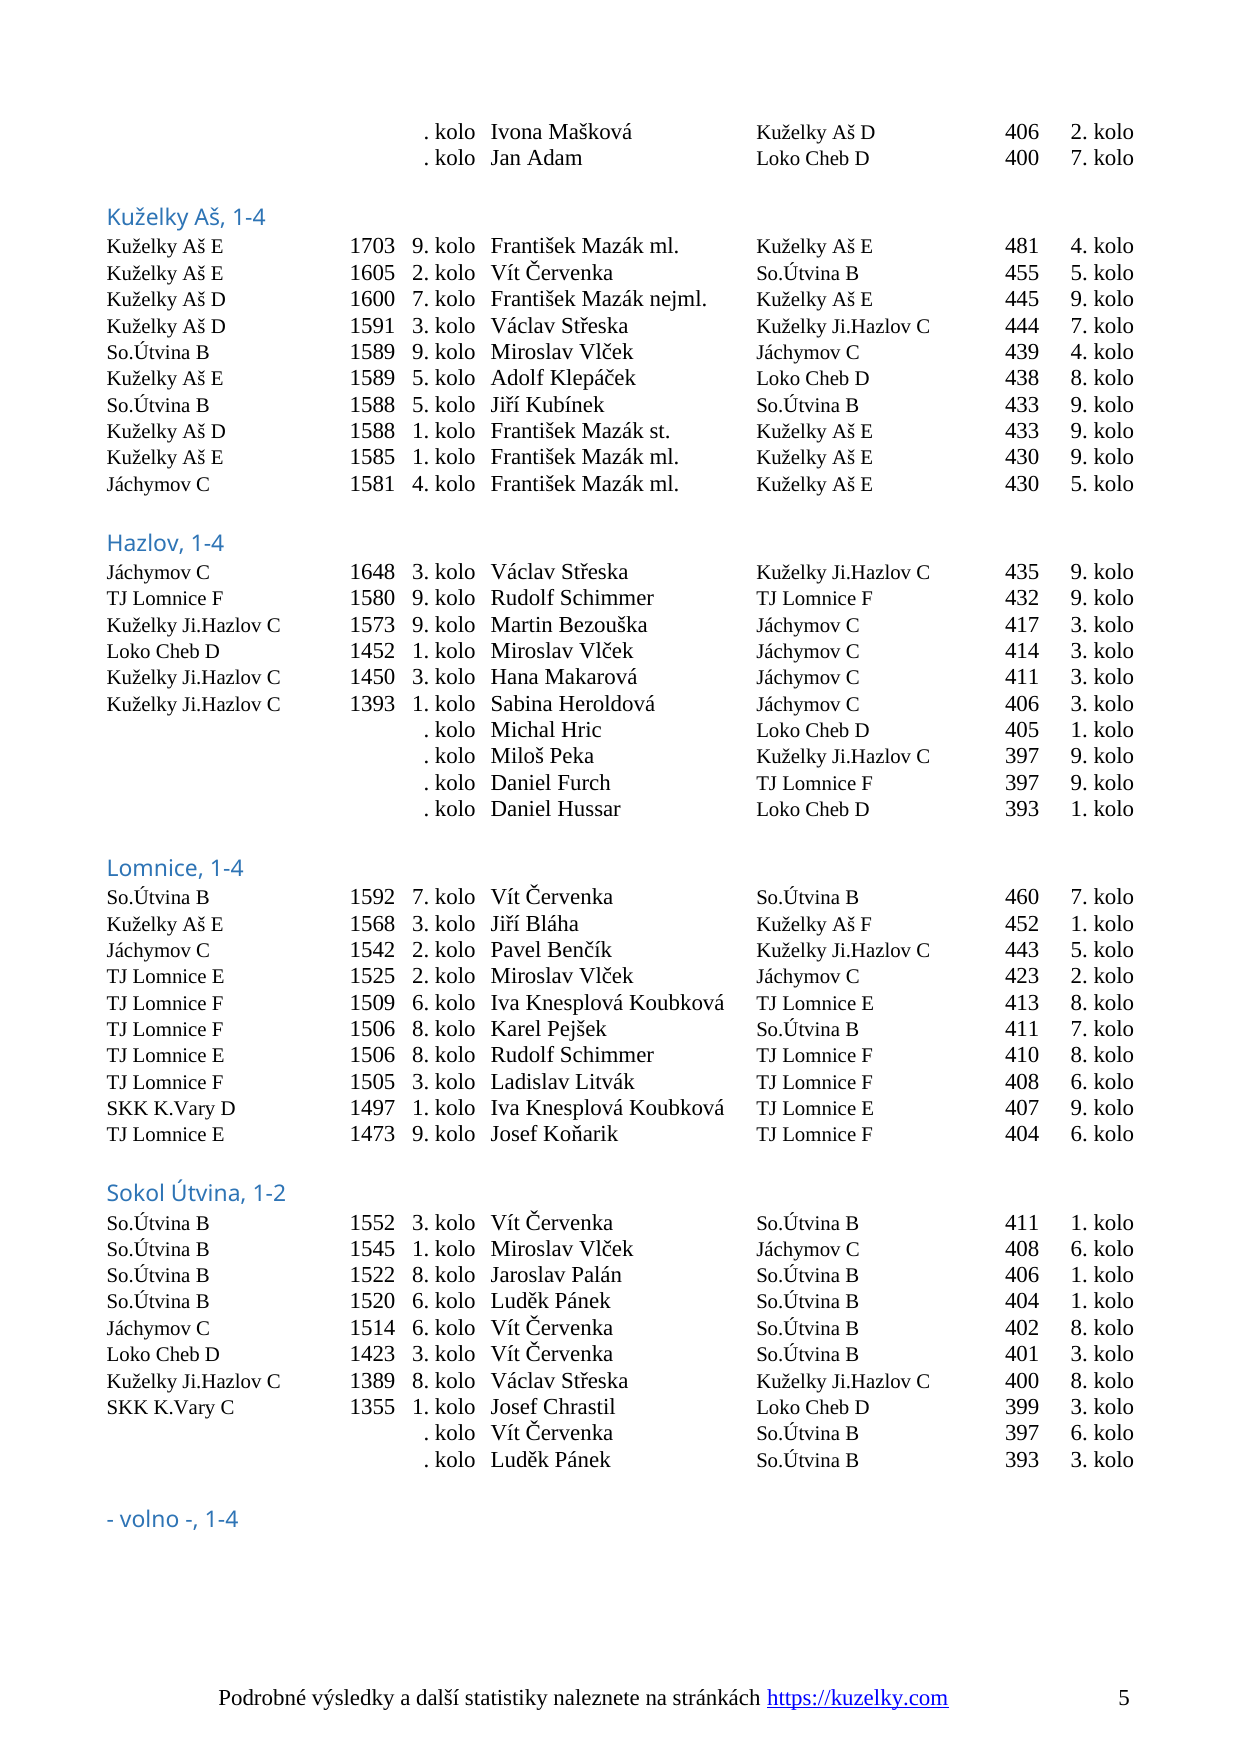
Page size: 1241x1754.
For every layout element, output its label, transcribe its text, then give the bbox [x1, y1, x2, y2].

text Kuželky Ji.Hazlov C 1573 9. kolo Martin Bezouška Jáchymov C 417 3. kolo [106, 611, 1134, 637]
subtitle Sokol Útvina, 1-2 [106, 1177, 1134, 1208]
text . kolo Daniel Furch TJ Lomnice F 397 9. kolo [106, 769, 1134, 795]
text So.Útvina B 1520 6. kolo Luděk Pánek So.Útvina B 404 1. kolo [106, 1288, 1134, 1314]
text TJ Lomnice E 1473 9. kolo Josef Koňarik TJ Lomnice F 404 6. kolo [106, 1120, 1134, 1147]
subtitle Hazlov, 1-4 [106, 527, 1134, 558]
text Kuželky Ji.Hazlov C 1393 1. kolo Sabina Heroldová Jáchymov C 406 3. kolo [106, 690, 1134, 716]
text Kuželky Aš E 1703 9. kolo František Mazák ml. Kuželky Aš E 481 4. kolo [106, 233, 1134, 259]
text Kuželky Aš E 1605 2. kolo Vít Červenka So.Útvina B 455 5. kolo [106, 259, 1134, 285]
text So.Útvina B 1545 1. kolo Miroslav Vlček Jáchymov C 408 6. kolo [106, 1235, 1134, 1261]
text Kuželky Aš D 1600 7. kolo František Mazák nejml. Kuželky Aš E 445 9. kolo [106, 285, 1134, 312]
subtitle - volno -, 1-4 [106, 1503, 1134, 1534]
text TJ Lomnice E 1506 8. kolo Rudolf Schimmer TJ Lomnice F 410 8. kolo [106, 1041, 1134, 1068]
text Kuželky Aš E 1585 1. kolo František Mazák ml. Kuželky Aš E 430 9. kolo [106, 443, 1134, 470]
text Jáchymov C 1514 6. kolo Vít Červenka So.Útvina B 402 8. kolo [106, 1314, 1134, 1340]
text So.Útvina B 1592 7. kolo Vít Červenka So.Útvina B 460 7. kolo [106, 883, 1134, 909]
subtitle Kuželky Aš, 1-4 [106, 201, 1134, 233]
text So.Útvina B 1522 8. kolo Jaroslav Palán So.Útvina B 406 1. kolo [106, 1261, 1134, 1288]
text TJ Lomnice F 1505 3. kolo Ladislav Litvák TJ Lomnice F 408 6. kolo [106, 1068, 1134, 1094]
text Kuželky Ji.Hazlov C 1450 3. kolo Hana Makarová Jáchymov C 411 3. kolo [106, 663, 1134, 690]
text . kolo Luděk Pánek So.Útvina B 393 3. kolo [106, 1446, 1134, 1472]
text Kuželky Ji.Hazlov C 1389 8. kolo Václav Střeska Kuželky Ji.Hazlov C 400 8. kolo [106, 1367, 1134, 1393]
text TJ Lomnice F 1506 8. kolo Karel Pejšek So.Útvina B 411 7. kolo [106, 1015, 1134, 1041]
text TJ Lomnice F 1509 6. kolo Iva Knesplová Koubková TJ Lomnice E 413 8. kolo [106, 989, 1134, 1015]
text Kuželky Aš D 1588 1. kolo František Mazák st. Kuželky Aš E 433 9. kolo [106, 417, 1134, 443]
text Loko Cheb D 1452 1. kolo Miroslav Vlček Jáchymov C 414 3. kolo [106, 637, 1134, 663]
text . kolo Michal Hric Loko Cheb D 405 1. kolo [106, 716, 1134, 742]
text . kolo Miloš Peka Kuželky Ji.Hazlov C 397 9. kolo [106, 742, 1134, 769]
text TJ Lomnice F 1580 9. kolo Rudolf Schimmer TJ Lomnice F 432 9. kolo [106, 584, 1134, 611]
text TJ Lomnice E 1525 2. kolo Miroslav Vlček Jáchymov C 423 2. kolo [106, 962, 1134, 989]
text So.Útvina B 1589 9. kolo Miroslav Vlček Jáchymov C 439 4. kolo [106, 338, 1134, 364]
text . kolo Daniel Hussar Loko Cheb D 393 1. kolo [106, 795, 1134, 821]
text . kolo Ivona Mašková Kuželky Aš D 406 2. kolo [106, 118, 1134, 144]
text Jáchymov C 1542 2. kolo Pavel Benčík Kuželky Ji.Hazlov C 443 5. kolo [106, 936, 1134, 962]
text So.Útvina B 1588 5. kolo Jiří Kubínek So.Útvina B 433 9. kolo [106, 391, 1134, 417]
text . kolo Jan Adam Loko Cheb D 400 7. kolo [106, 144, 1134, 171]
text Kuželky Aš E 1568 3. kolo Jiří Bláha Kuželky Aš F 452 1. kolo [106, 909, 1134, 936]
text So.Útvina B 1552 3. kolo Vít Červenka So.Útvina B 411 1. kolo [106, 1208, 1134, 1235]
text Jáchymov C 1581 4. kolo František Mazák ml. Kuželky Aš E 430 5. kolo [106, 470, 1134, 496]
text Kuželky Aš D 1591 3. kolo Václav Střeska Kuželky Ji.Hazlov C 444 7. kolo [106, 312, 1134, 338]
text Loko Cheb D 1423 3. kolo Vít Červenka So.Útvina B 401 3. kolo [106, 1340, 1134, 1367]
text . kolo Vít Červenka So.Útvina B 397 6. kolo [106, 1419, 1134, 1446]
subtitle Lomnice, 1-4 [106, 852, 1134, 883]
text Jáchymov C 1648 3. kolo Václav Střeska Kuželky Ji.Hazlov C 435 9. kolo [106, 558, 1134, 584]
text Kuželky Aš E 1589 5. kolo Adolf Klepáček Loko Cheb D 438 8. kolo [106, 364, 1134, 391]
text SKK K.Vary C 1355 1. kolo Josef Chrastil Loko Cheb D 399 3. kolo [106, 1393, 1134, 1419]
text SKK K.Vary D 1497 1. kolo Iva Knesplová Koubková TJ Lomnice E 407 9. kolo [106, 1094, 1134, 1120]
